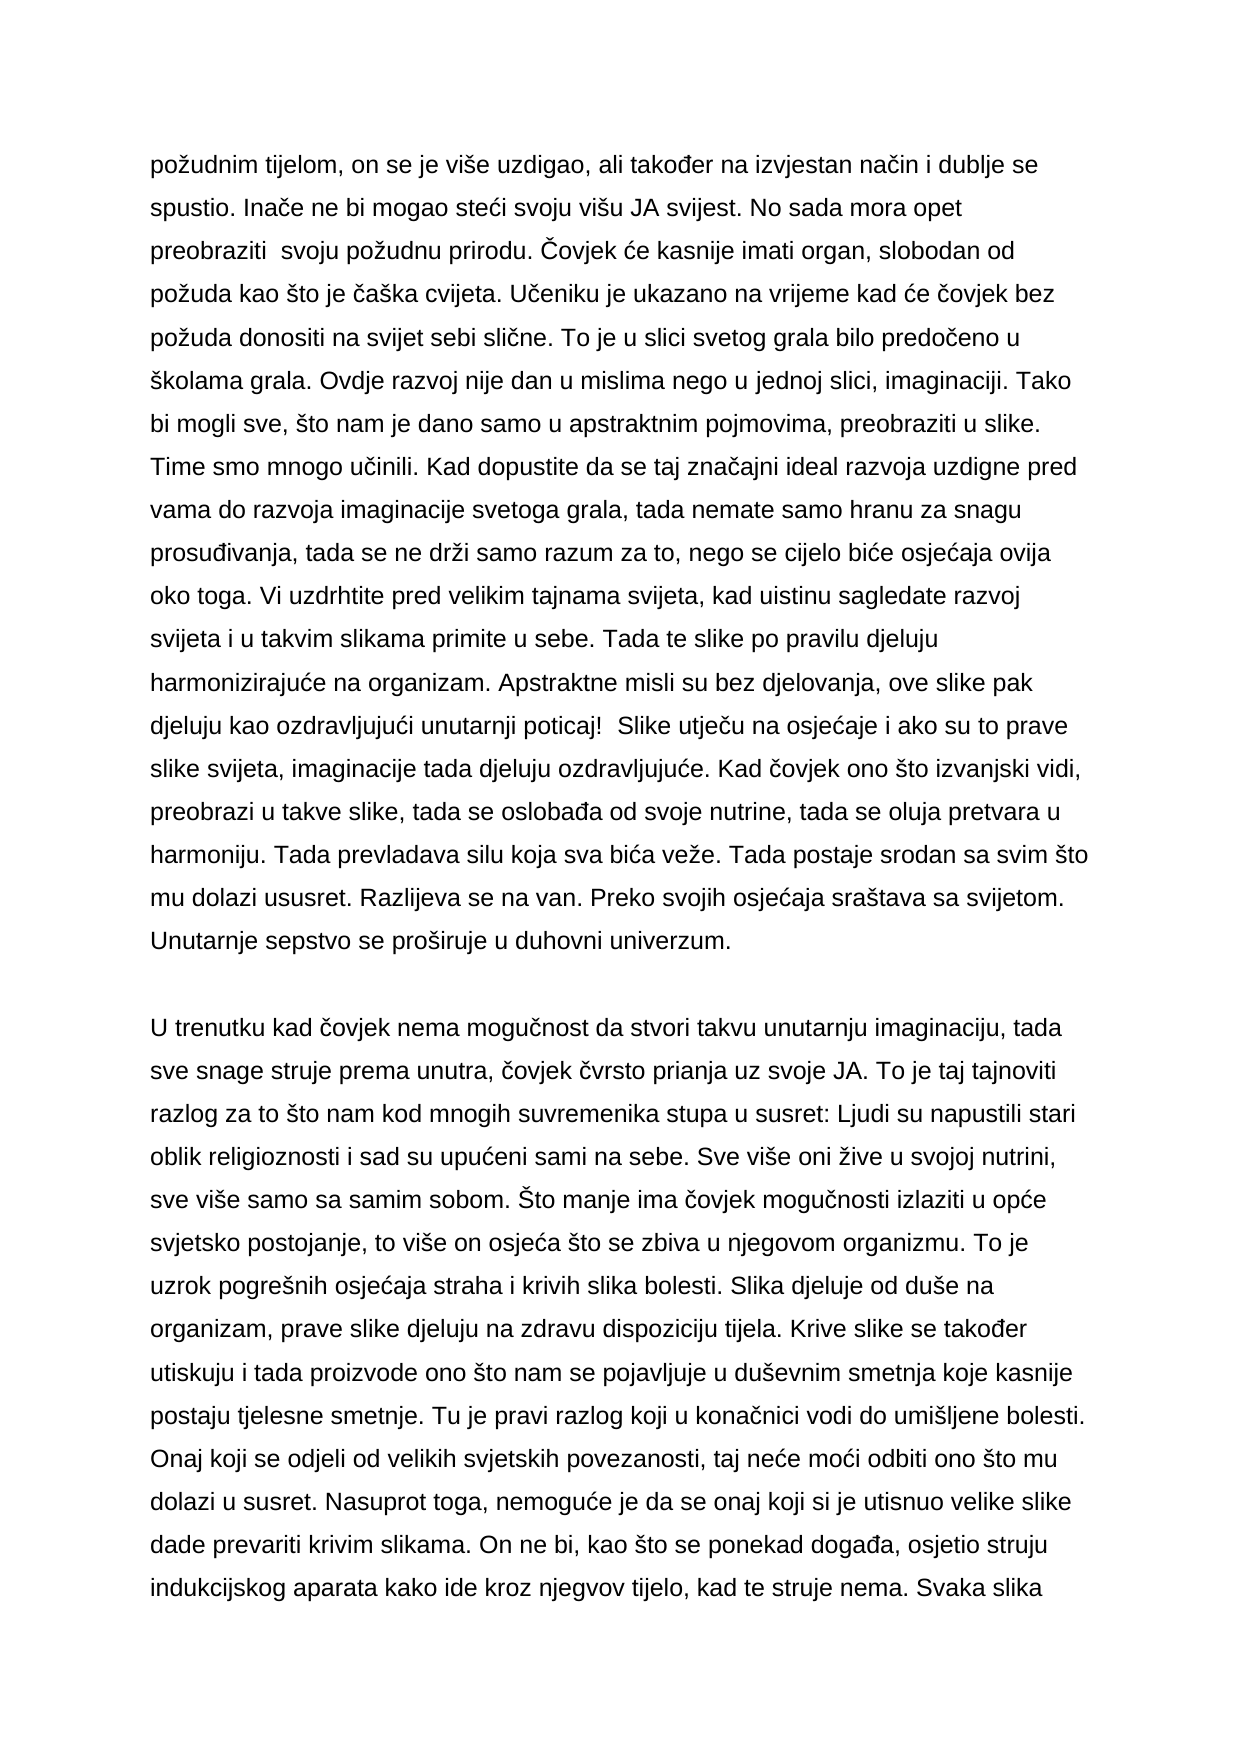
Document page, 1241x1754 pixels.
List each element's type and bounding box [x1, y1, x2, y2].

text [150, 1012, 1090, 1602]
text [150, 150, 1090, 955]
